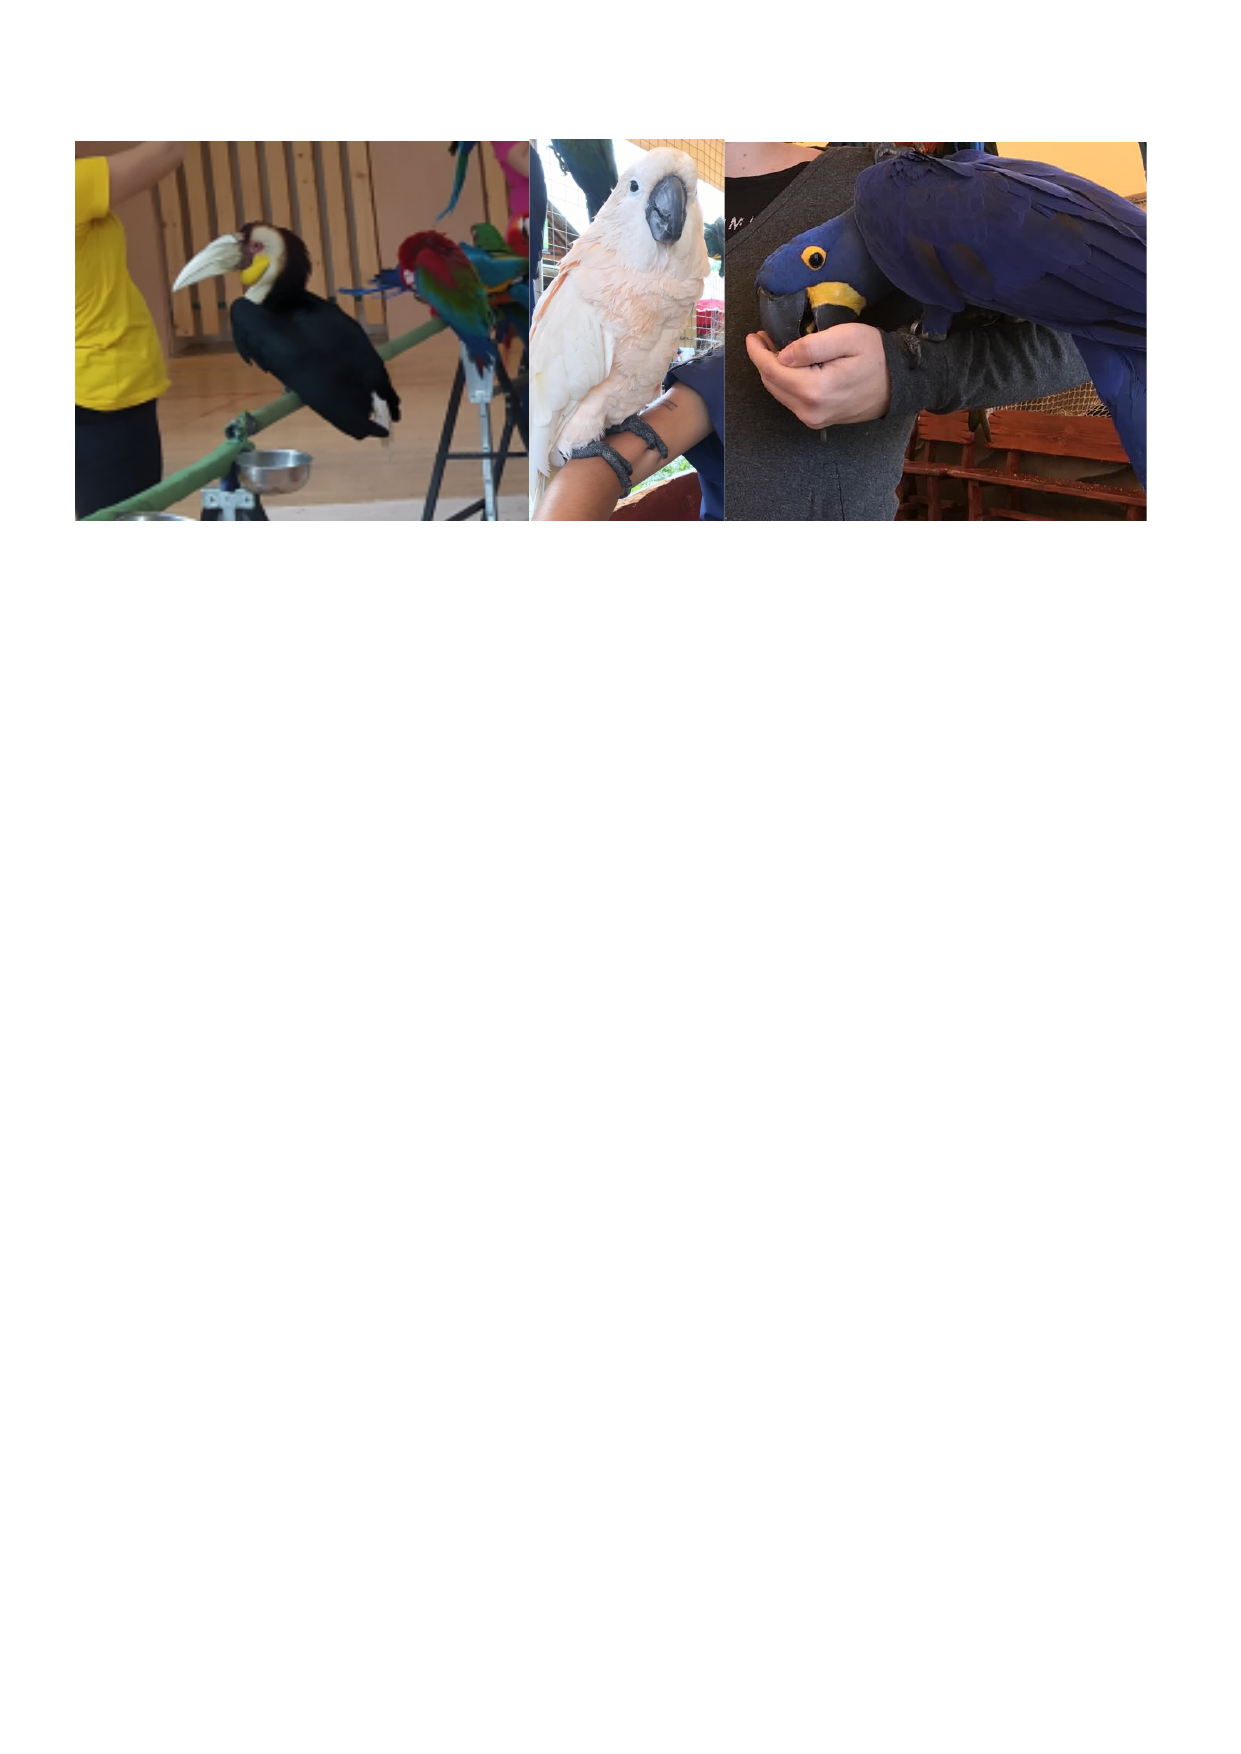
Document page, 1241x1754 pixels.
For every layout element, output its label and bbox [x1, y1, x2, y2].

picture [75, 139, 1147, 521]
